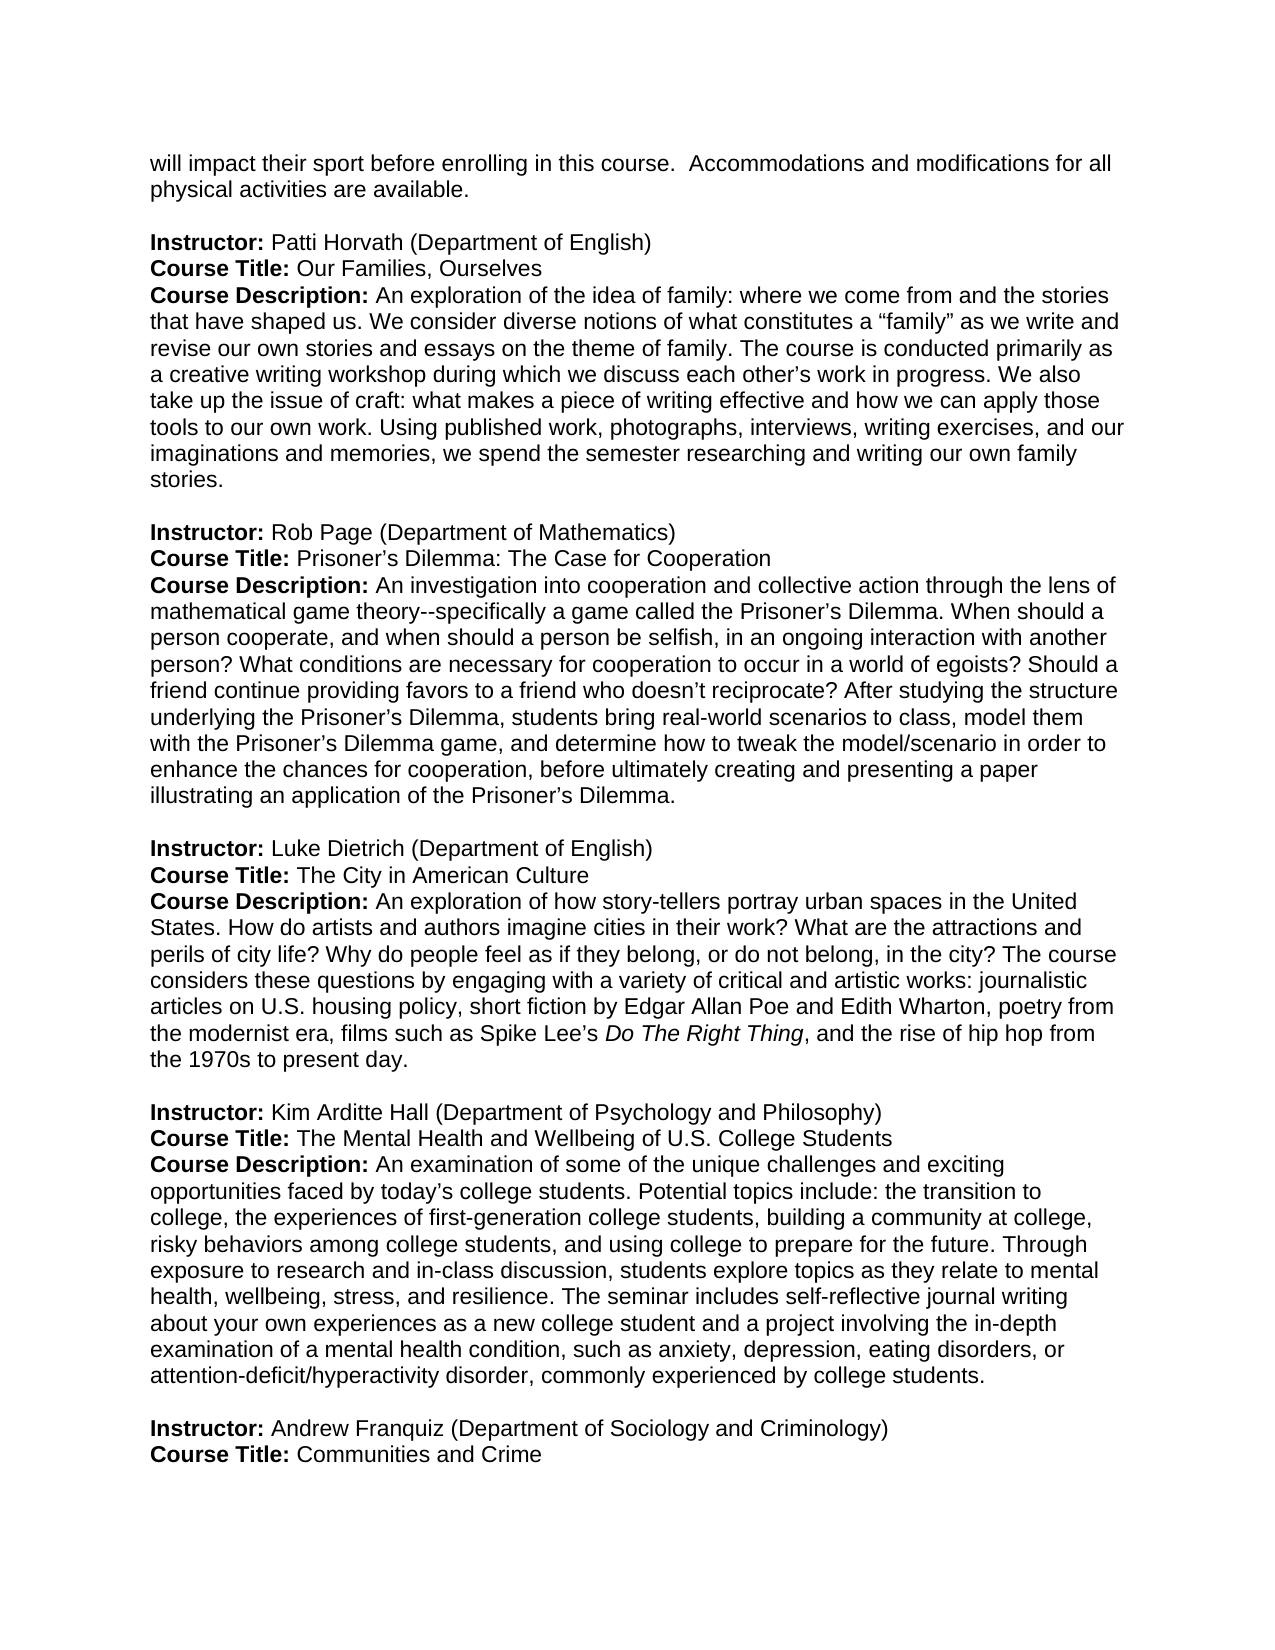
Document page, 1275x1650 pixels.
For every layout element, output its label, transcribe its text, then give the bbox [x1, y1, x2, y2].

text Course Description: An exploration of how story-tellers portray urban spaces in the United States. How do artists and authors imagine cities in their work? What are the attractions and perils of city life? Why do people feel as if they belong, or do not belong, in the city? The course considers these questions by engaging with a variety of critical and artistic works: journalistic articles on U.S. housing policy, short fiction by Edgar Allan Poe and Edith Wharton, poetry from the modernist era, films such as Spike Lee’s Do The Right Thing, and the rise of hip hop from the 1970s to present day. [150, 888, 1125, 1072]
text Instructor: Luke Dietrich (Department of English) [150, 835, 1125, 862]
text Course Title: Prisoner’s Dilemma: The Case for Cooperation [150, 545, 1125, 572]
text Instructor: Andrew Franquiz (Department of Sociology and Criminology) [150, 1415, 1125, 1441]
text Instructor: Kim Arditte Hall (Department of Psychology and Philosophy) [150, 1099, 1125, 1125]
text Course Description: An exploration of the idea of family: where we come from and the stories that have shaped us. We consider diverse notions of what constitutes a “family” as we write and revise our own stories and essays on the theme of family. The course is conducted primarily as a creative writing workshop during which we discuss each other’s work in progress. We also take up the issue of craft: what makes a piece of writing effective and how we can apply those tools to our own work. Using published work, photographs, interviews, writing exercises, and our imaginations and memories, we spend the semester researching and writing our own family stories. [150, 282, 1125, 493]
text Instructor: Rob Page (Department of Mathematics) [150, 519, 1125, 545]
text Instructor: Patti Horvath (Department of English) [150, 203, 1125, 255]
text Course Title: Communities and Crime [150, 1441, 1125, 1468]
text Course Title: The City in American Culture [150, 862, 1125, 888]
text Course Title: The Mental Health and Wellbeing of U.S. College Students [150, 1125, 1125, 1151]
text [150, 150, 1125, 203]
text Course Description: An investigation into cooperation and collective action through the lens of mathematical game theory--specifically a game called the Prisoner’s Dilemma. When should a person cooperate, and when should a person be selfish, in an ongoing interaction with another person? What conditions are necessary for cooperation to occur in a world of egoists? Should a friend continue providing favors to a friend who doesn’t reciprocate? After studying the structure underlying the Prisoner’s Dilemma, students bring real-world scenarios to class, model them with the Prisoner’s Dilemma game, and determine how to tweak the model/scenario in order to enhance the chances for cooperation, before ultimately creating and presenting a paper illustrating an application of the Prisoner’s Dilemma. [150, 572, 1125, 809]
text Course Description: An examination of some of the unique challenges and exciting opportunities faced by today’s college students. Potential topics include: the transition to college, the experiences of first-generation college students, building a community at college, risky behaviors among college students, and using college to prepare for the future. Through exposure to research and in-class discussion, students explore topics as they relate to mental health, wellbeing, stress, and resilience. The seminar includes self-reflective journal writing about your own experiences as a new college student and a project involving the in-depth examination of a mental health condition, such as anxiety, depression, eating disorders, or attention-deficit/hyperactivity disorder, commonly experienced by college students. [150, 1151, 1125, 1389]
text Course Title: Our Families, Ourselves [150, 255, 1125, 282]
